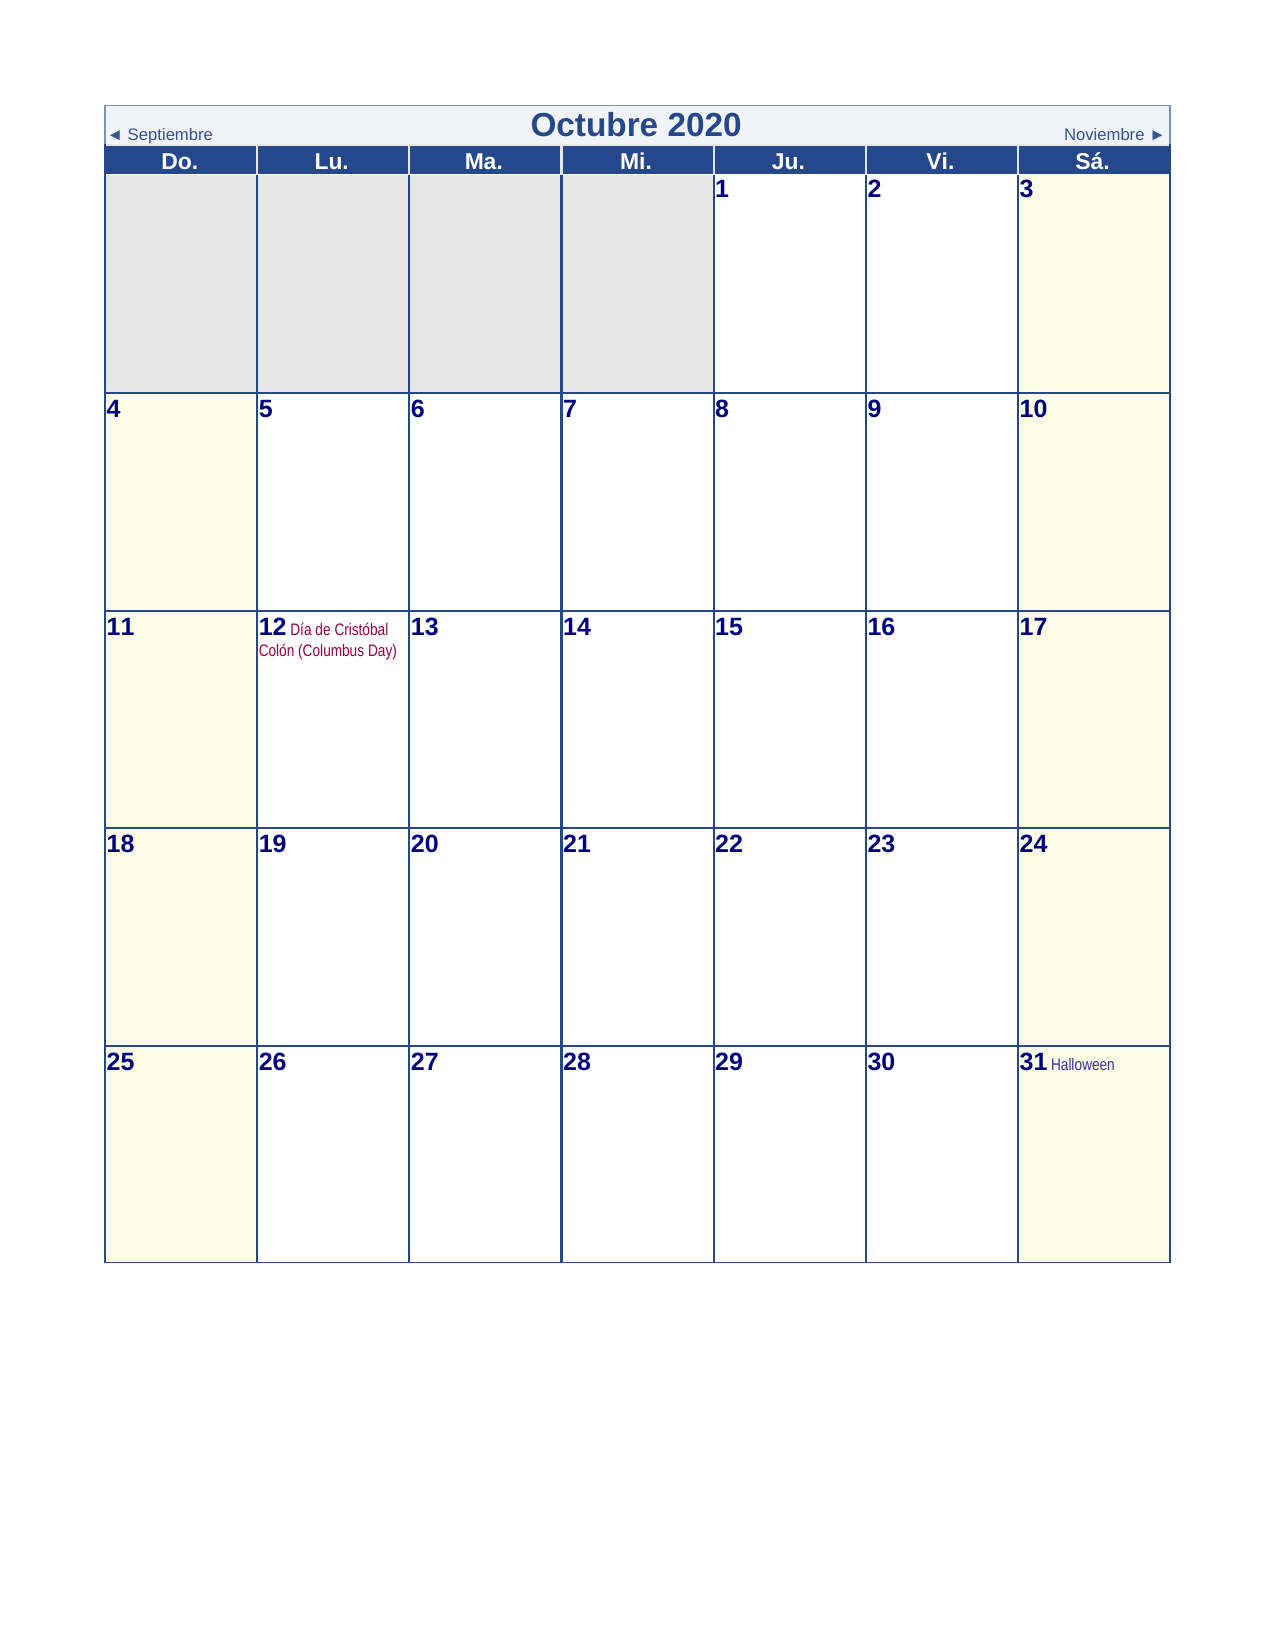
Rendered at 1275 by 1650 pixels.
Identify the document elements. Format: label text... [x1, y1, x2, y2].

table_cell 17 [1019, 612, 1169, 827]
table_header Noviembre ► [1018, 106, 1169, 144]
table_cell 21 [563, 829, 713, 1044]
table_header ◄ Septiembre [106, 106, 257, 144]
table_cell [410, 175, 560, 392]
table_cell Ju. [715, 146, 865, 174]
table_cell 1 [715, 175, 865, 392]
table_cell 16 [867, 612, 1017, 827]
table_cell Do. [106, 146, 256, 174]
table_cell 30 [867, 1047, 1017, 1262]
table_cell 10 [1019, 394, 1169, 609]
table_header Octubre 2020 [257, 106, 1018, 144]
table_cell Ma. [410, 146, 560, 174]
table_cell 24 [1019, 829, 1169, 1044]
table_cell 8 [715, 394, 865, 609]
table_cell 14 [563, 612, 713, 827]
table_cell 12 Día de Cristóbal Colón (Columbus Day) [258, 612, 408, 827]
table_cell 4 [106, 394, 256, 609]
table_cell 31 Halloween [1019, 1047, 1169, 1262]
table_cell 7 [563, 394, 713, 609]
table_cell 22 [715, 829, 865, 1044]
table_cell 3 [1019, 175, 1169, 392]
table_cell 18 [106, 829, 256, 1044]
table_cell 11 [106, 612, 256, 827]
table_cell 6 [410, 394, 560, 609]
table_cell Lu. [258, 146, 408, 174]
table_cell [563, 175, 713, 392]
table_cell [258, 175, 408, 392]
table_cell 28 [563, 1047, 713, 1262]
table_cell [106, 175, 256, 392]
table_cell 25 [106, 1047, 256, 1262]
table_cell Vi. [867, 146, 1017, 174]
table_cell 13 [410, 612, 560, 827]
table_cell 19 [258, 829, 408, 1044]
table_cell 20 [410, 829, 560, 1044]
table_cell Mi. [563, 146, 713, 174]
table_cell 2 [867, 175, 1017, 392]
table_cell 15 [715, 612, 865, 827]
table_cell 23 [867, 829, 1017, 1044]
table_cell 5 [258, 394, 408, 609]
table_cell 29 [715, 1047, 865, 1262]
table_cell 26 [258, 1047, 408, 1262]
table_cell 27 [410, 1047, 560, 1262]
table_cell 9 [867, 394, 1017, 609]
table_cell Sá. [1019, 146, 1169, 174]
